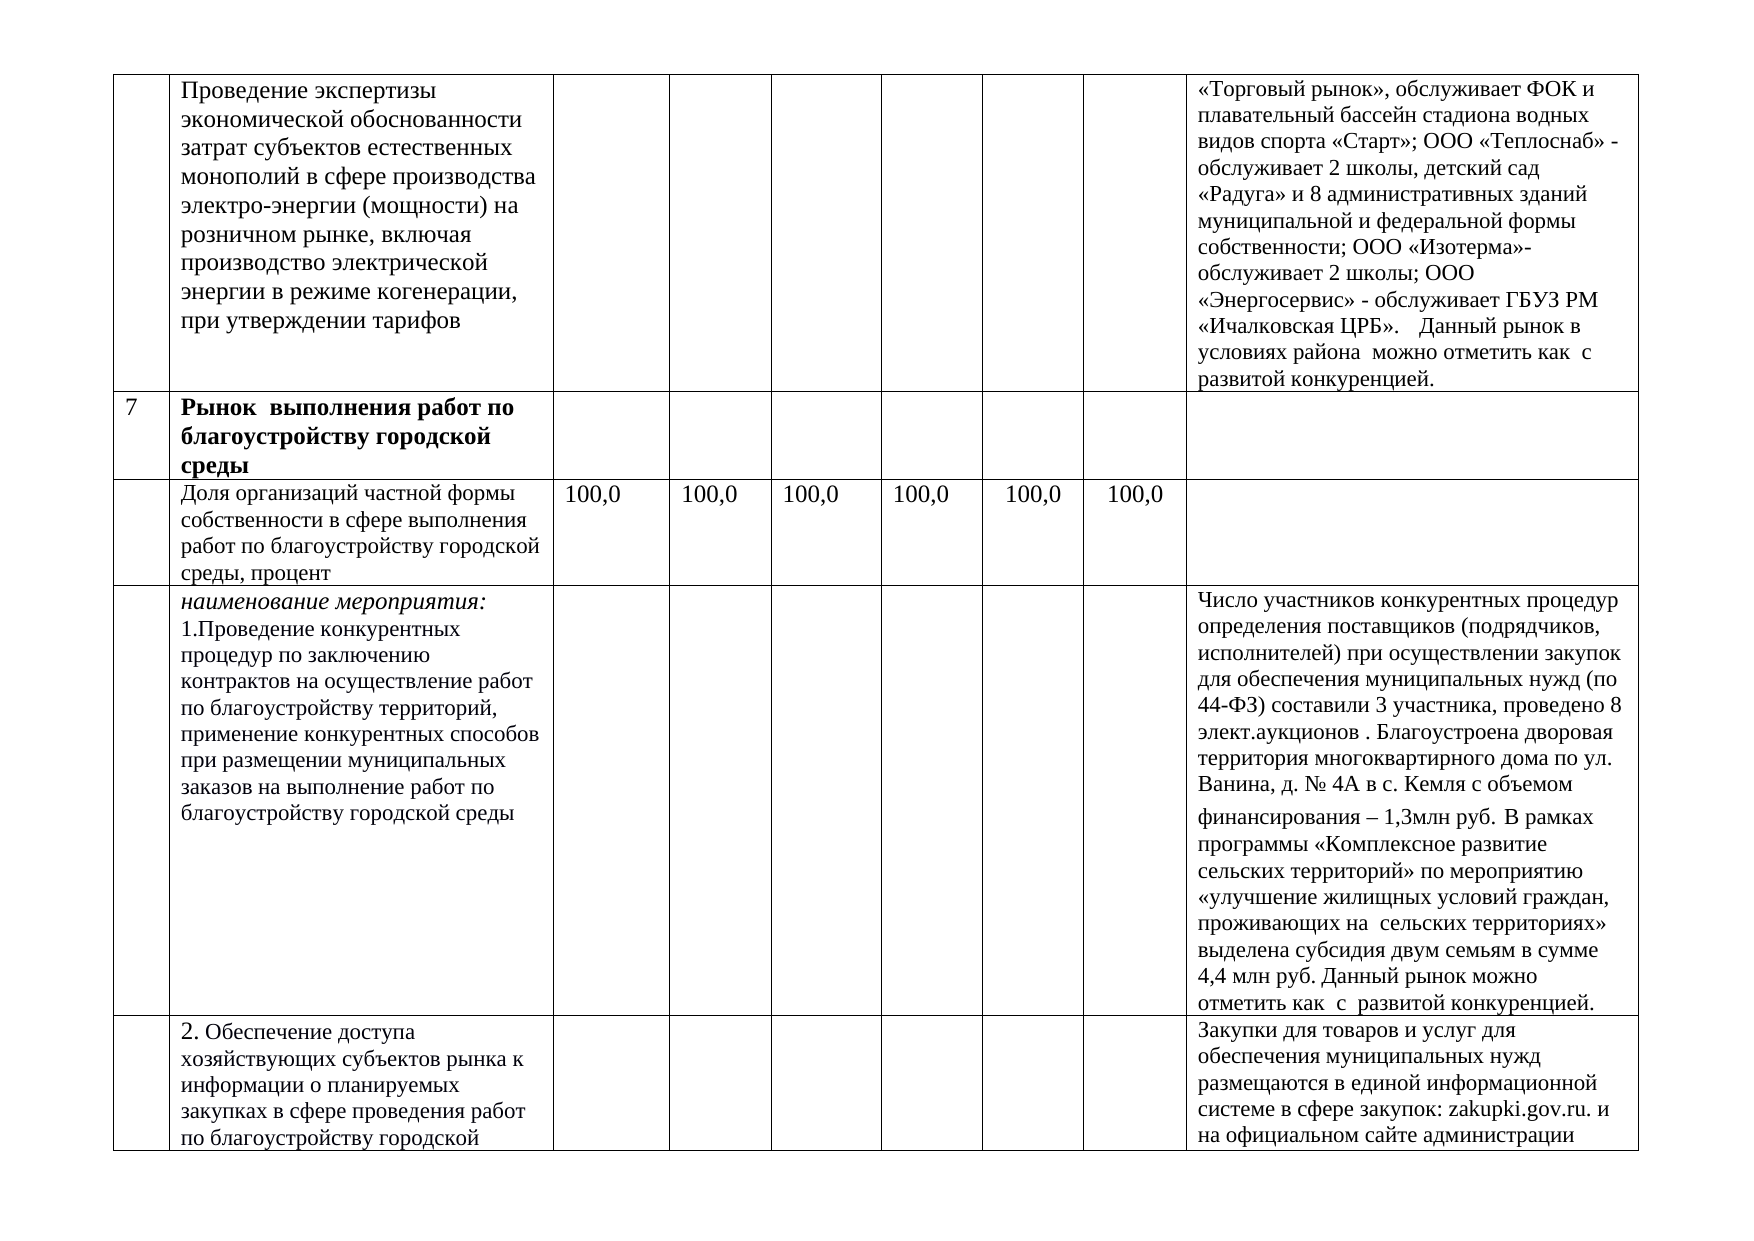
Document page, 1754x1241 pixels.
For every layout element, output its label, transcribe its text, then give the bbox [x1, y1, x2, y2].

table_cell 100,0 [554, 480, 669, 585]
table_cell [554, 586, 669, 1015]
table_cell [1187, 392, 1638, 478]
table_cell [882, 75, 982, 391]
table_cell 100,0 [1084, 480, 1186, 585]
table_cell 100,0 [772, 480, 881, 585]
table_cell [114, 75, 169, 391]
table_cell [1084, 586, 1186, 1015]
table_cell [882, 586, 982, 1015]
table_cell [670, 75, 771, 391]
table_cell [983, 75, 1083, 391]
table_cell [1084, 392, 1186, 478]
table_cell [772, 1016, 881, 1150]
table_cell [670, 392, 771, 478]
table_cell [772, 586, 881, 1015]
table_cell [114, 1016, 169, 1150]
table_cell [1187, 480, 1638, 585]
table_cell 7 [114, 392, 169, 478]
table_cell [1187, 1016, 1638, 1150]
table_cell [983, 1016, 1083, 1150]
table_cell [670, 586, 771, 1015]
table_cell 100,0 [983, 480, 1083, 585]
table_cell [114, 480, 169, 585]
table_cell [554, 75, 669, 391]
table_cell [882, 1016, 982, 1150]
table_cell [772, 75, 881, 391]
table_cell [772, 392, 881, 478]
table_cell [882, 392, 982, 478]
table_cell Число участников конкурентных процедур определения поставщиков (подрядчиков, исполнителей) при осуществлении закупок для обеспечения муниципальных нужд (по 44-ФЗ) составили 3 участника, проведено 8 элект.аукционов . Благоустроена дворовая территория многоквартирного дома по ул. Ванина, д. № 4А в с. Кемля с объемом финансирования – 1,3млн руб. В рамках программы «Комплексное развитие сельских территорий» по мероприятию «улучшение жилищных условий граждан, проживающих на сельских территориях» выделена субсидия двум семьям в сумме 4,4 млн руб. Данный рынок можно отметить как с развитой конкуренцией. [1187, 586, 1638, 1015]
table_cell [1187, 75, 1638, 391]
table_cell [170, 1016, 553, 1150]
table_cell 100,0 [670, 480, 771, 585]
table_cell Рынок выполнения работ по благоустройству городской среды [170, 392, 553, 478]
table_cell [1084, 1016, 1186, 1150]
table_cell [1084, 75, 1186, 391]
table_cell [983, 586, 1083, 1015]
table_cell [114, 586, 169, 1015]
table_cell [170, 75, 553, 391]
table_cell 100,0 [882, 480, 982, 585]
table_cell [983, 392, 1083, 478]
table_cell наименование мероприятия: 1.Проведение конкурентных процедур по заключению контрактов на осуществление работ по благоустройству территорий, применение конкурентных способов при размещении муниципальных заказов на выполнение работ по благоустройству городской среды [170, 586, 553, 1015]
table_cell [670, 1016, 771, 1150]
table_cell [554, 392, 669, 478]
table_cell Доля организаций частной формы собственности в сфере выполнения работ по благоустройству городской среды, процент [170, 480, 553, 585]
table_cell [554, 1016, 669, 1150]
